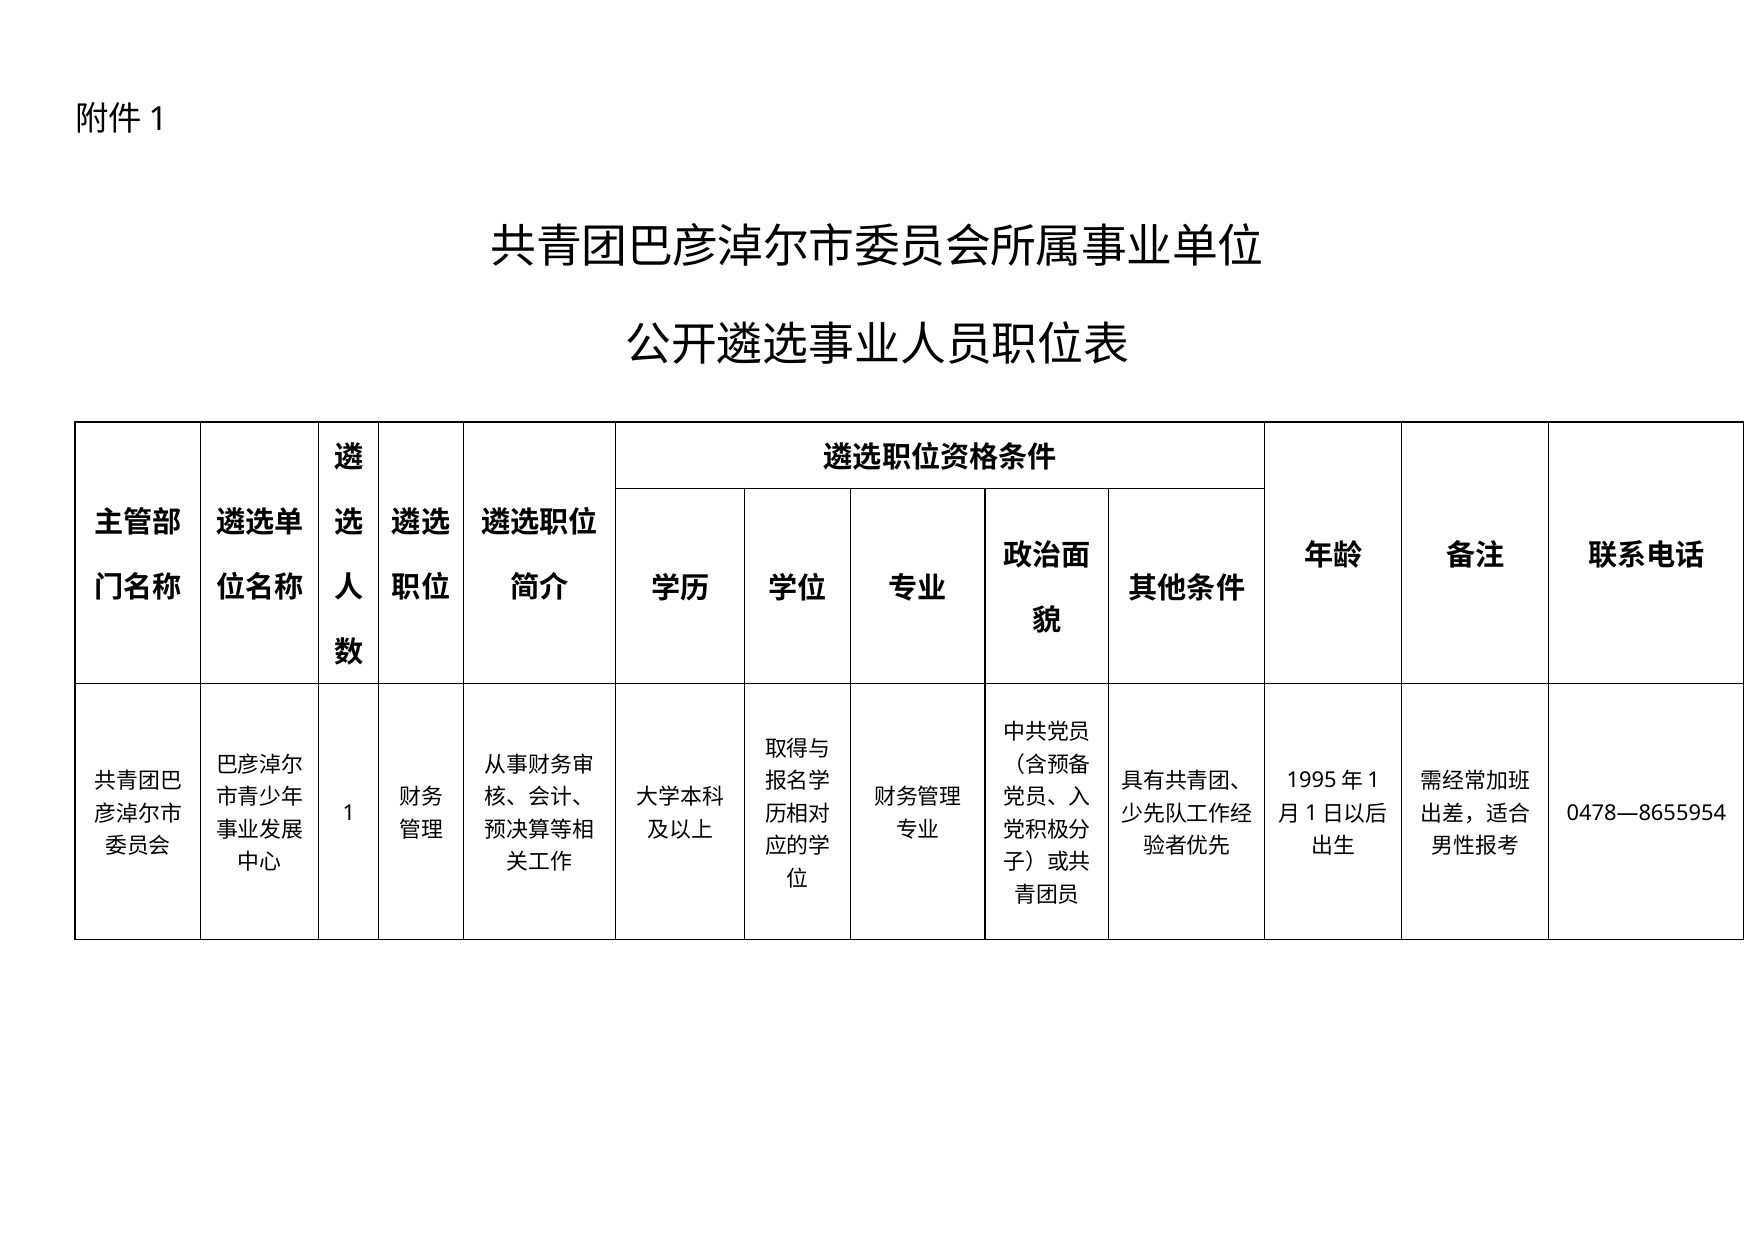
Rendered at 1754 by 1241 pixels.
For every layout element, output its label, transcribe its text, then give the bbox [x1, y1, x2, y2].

table_cell 1 [319, 684, 378, 939]
table_cell 从事财务审核、会计、预决算等相关工作 [464, 684, 615, 939]
table_header 遴选单位名称 [201, 423, 318, 682]
table_cell 其他条件 [1109, 489, 1264, 682]
table_cell 专业 [851, 489, 984, 682]
text 公开遴选事业人员职位表 [75, 291, 1679, 389]
table_cell 具有共青团、少先队工作经验者优先 [1109, 684, 1264, 939]
table_header 备注 [1402, 423, 1548, 682]
table_header 主管部门名称 [76, 423, 200, 682]
table_cell 共青团巴彦淖尔市委员会 [76, 684, 200, 939]
table_cell 需经常加班出差，适合男性报考 [1402, 684, 1548, 939]
table_cell 财务管理 专业 [851, 684, 984, 939]
table_cell 政治面貌 [986, 489, 1108, 682]
table_cell 财务管理 [379, 684, 463, 939]
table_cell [986, 684, 1108, 939]
table_header 年龄 [1265, 423, 1401, 682]
table_header 遴选 人数 [319, 423, 378, 682]
table_header 遴选职位资格条件 [616, 423, 1264, 487]
table_cell 大学本科及以上 [616, 684, 744, 939]
table_cell 0478—8655954 [1549, 684, 1743, 939]
table_cell 巴彦淖尔市青少年事业发展中心 [201, 684, 318, 939]
table_header 联系电话 [1549, 423, 1743, 682]
table_cell 取得与报名学历相对应的学位 [745, 684, 850, 939]
table_header 遴选职位 [379, 423, 463, 682]
text 附件1 [75, 84, 1679, 149]
text 共青团巴彦淖尔市委员会所属事业单位 [75, 194, 1679, 291]
table_cell 学历 [616, 489, 744, 682]
table_cell 1995年1月1日以后出生 [1265, 684, 1401, 939]
table_header 遴选职位简介 [464, 423, 615, 682]
table_cell 学位 [745, 489, 850, 682]
